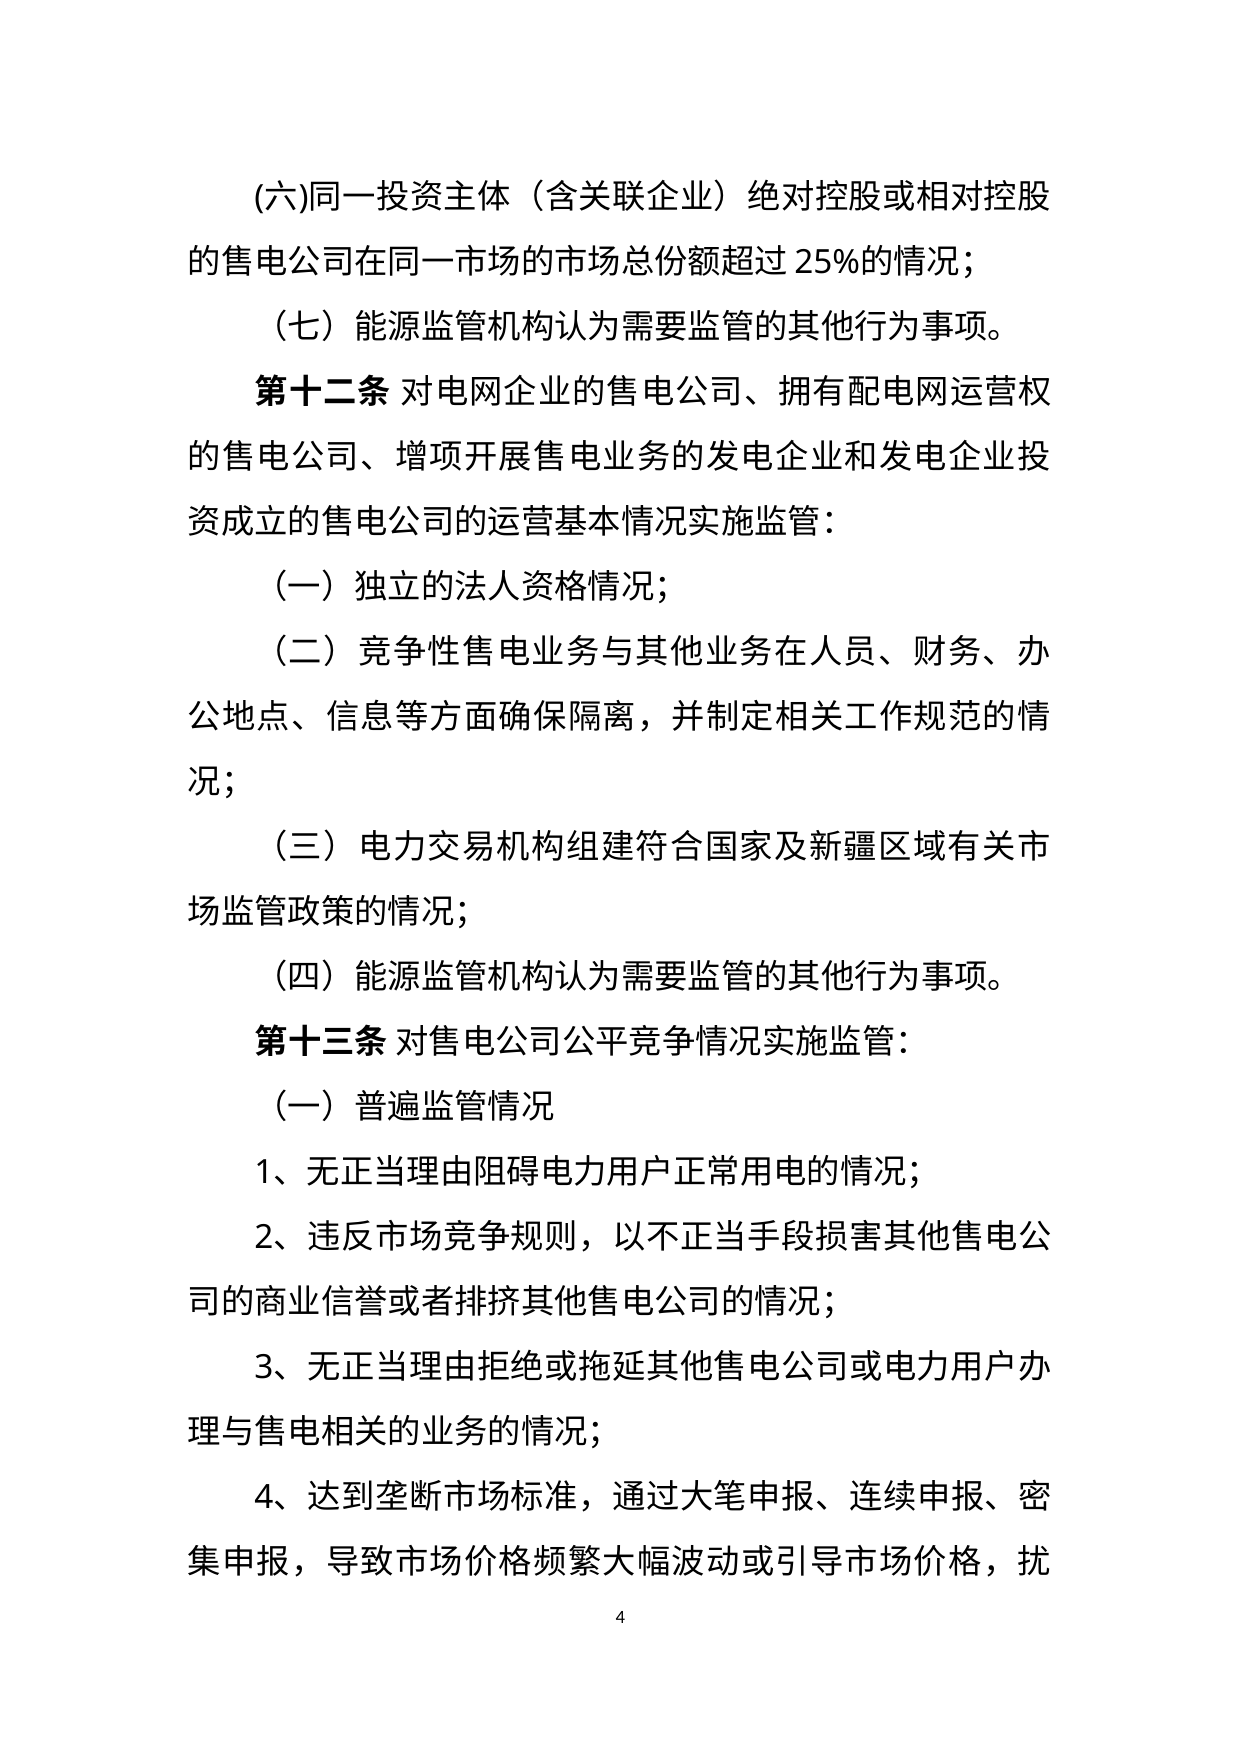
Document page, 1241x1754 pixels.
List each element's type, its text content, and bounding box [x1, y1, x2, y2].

text （一）独立的法人资格情况； [187, 552, 1053, 617]
text （三）电力交易机构组建符合国家及新疆区域有关市场监管政策的情况； [187, 812, 1053, 942]
text （七）能源监管机构认为需要监管的其他行为事项。 [187, 292, 1053, 357]
text 3、无正当理由拒绝或拖延其他售电公司或电力用户办理与售电相关的业务的情况； [187, 1332, 1053, 1462]
text 第十二条 对电网企业的售电公司、拥有配电网运营权的售电公司、增项开展售电业务的发电企业和发电企业投资成立的售电公司的运营基本情况实施监管： [187, 357, 1053, 552]
text （一）普遍监管情况 [187, 1072, 1053, 1137]
text 第十三条 对售电公司公平竞争情况实施监管： [187, 1007, 1053, 1072]
text 2、违反市场竞争规则，以不正当手段损害其他售电公司的商业信誉或者排挤其他售电公司的情况； [187, 1202, 1053, 1332]
text 1、无正当理由阻碍电力用户正常用电的情况； [187, 1137, 1053, 1202]
text （二）竞争性售电业务与其他业务在人员、财务、办公地点、信息等方面确保隔离，并制定相关工作规范的情况； [187, 617, 1053, 812]
text （四）能源监管机构认为需要监管的其他行为事项。 [187, 942, 1053, 1007]
text (六)同一投资主体（含关联企业）绝对控股或相对控股的售电公司在同一市场的市场总份额超过25%的情况； [187, 162, 1053, 292]
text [187, 1462, 1053, 1592]
